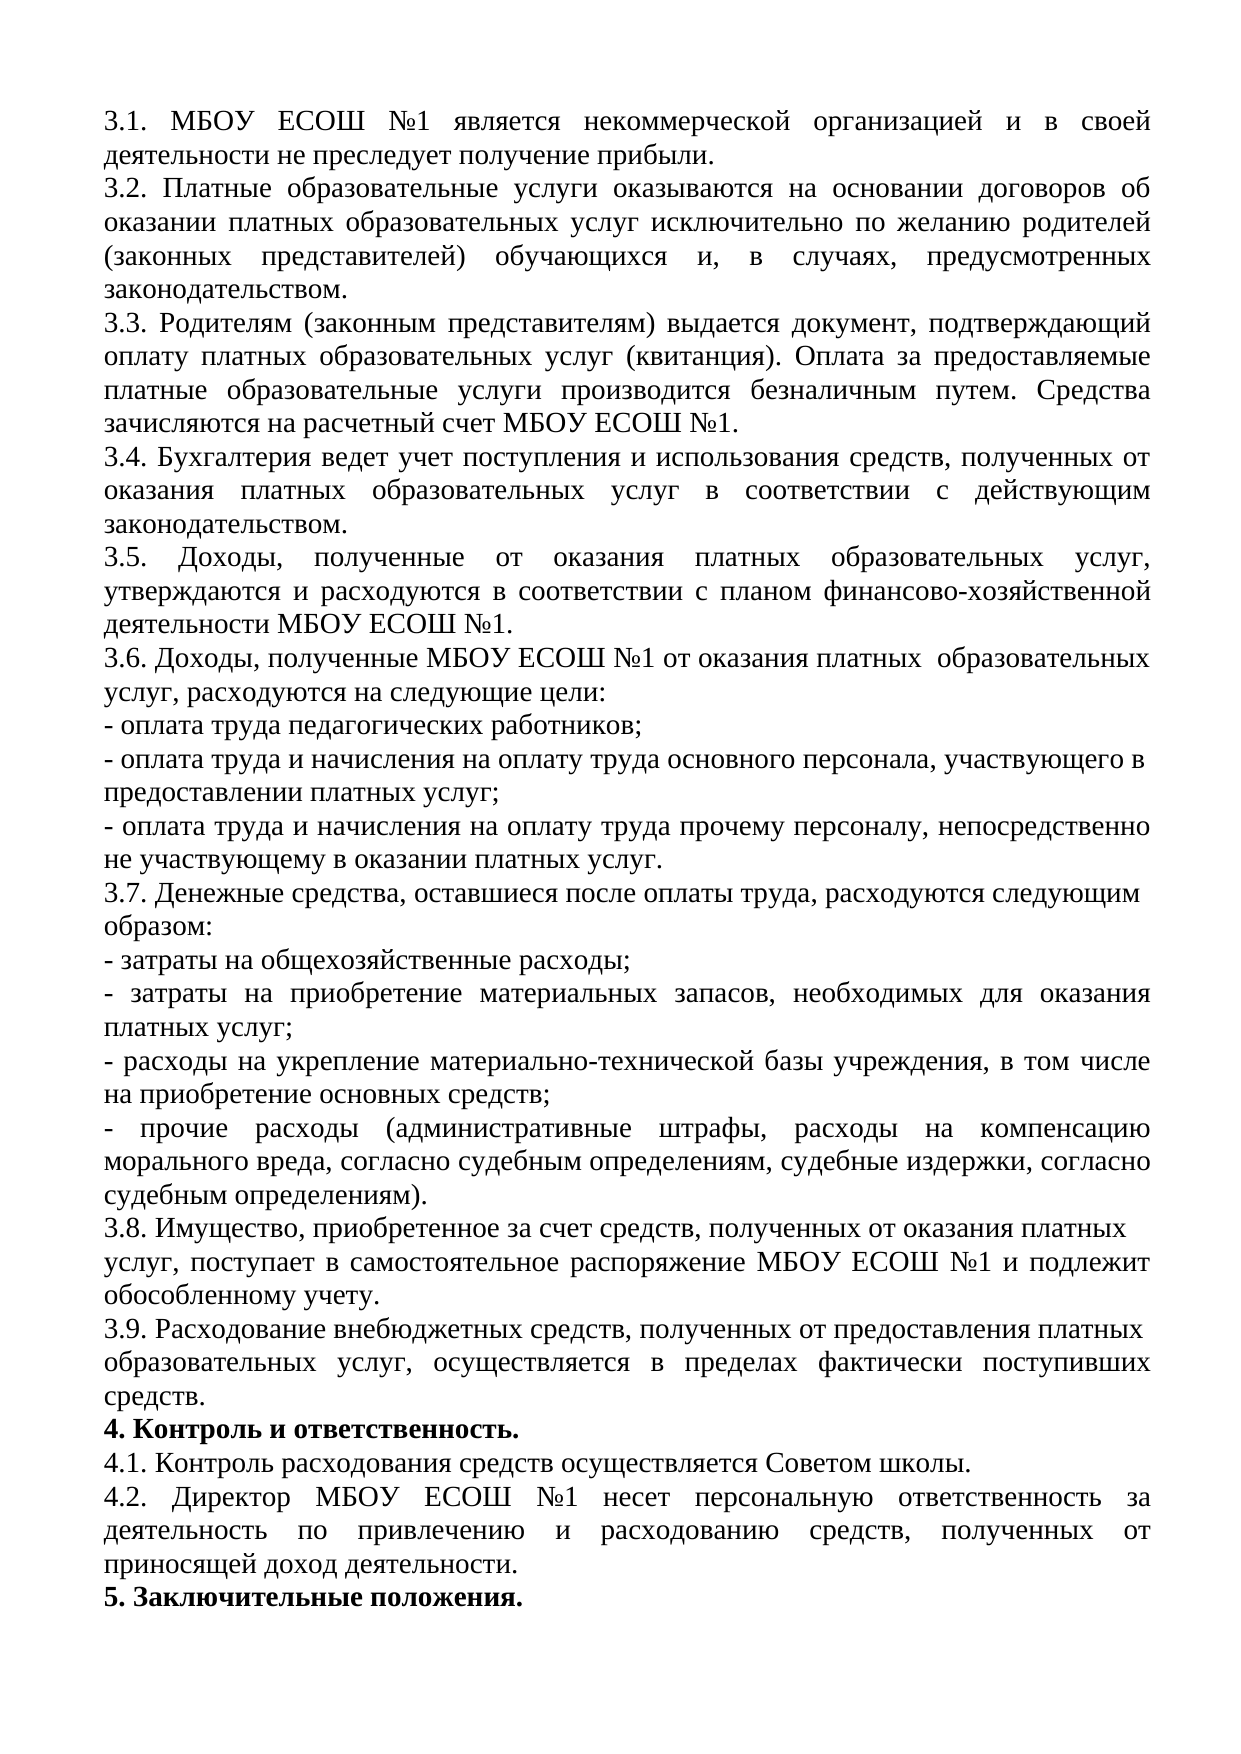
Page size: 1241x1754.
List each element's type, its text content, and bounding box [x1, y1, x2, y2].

text - прочие расходы (административные штрафы, расходы на компенсацию морального вреда, согласно судебным определениям, судебные издержки, согласно судебным определениям). [103, 1110, 1152, 1210]
text 5. Заключительные положения. [103, 1579, 1152, 1613]
text образовательных услуг, осуществляется в пределах фактически поступивших средств. [103, 1344, 1152, 1412]
text - затраты на приобретение материальных запасов, необходимых для оказания платных услуг; [103, 976, 1152, 1043]
text 3.9. Расходование внебюджетных средств, полученных от предоставления платных [103, 1311, 1152, 1344]
text 3.7. Денежные средства, оставшиеся после оплаты труда, расходуются следующим [103, 875, 1152, 908]
text 3.2. Платные образовательные услуги оказываются на основании договоров об оказании платных образовательных услуг исключительно по желанию родителей (законных представителей) обучающихся и, в случаях, предусмотренных законодательством. [103, 171, 1152, 305]
text услуг, поступает в самостоятельное распоряжение МБОУ ЕСОШ №1 и подлежит обособленному учету. [103, 1244, 1152, 1311]
text 4.2. Директор МБОУ ЕСОШ №1 несет персональную ответственность за деятельность по привлечению и расходованию средств, полученных от приносящей доход деятельности. [103, 1479, 1152, 1579]
text 3.4. Бухгалтерия ведет учет поступления и использования средств, полученных от оказания платных образовательных услуг в соответствии с действующим законодательством. [103, 439, 1152, 539]
text - оплата труда педагогических работников; [103, 707, 1152, 741]
text 3.1. МБОУ ЕСОШ №1 является некоммерческой организацией и в своей деятельности не преследует получение прибыли. [103, 103, 1152, 171]
text - затраты на общехозяйственные расходы; [103, 942, 1152, 976]
text - расходы на укрепление материально-технической базы учреждения, в том числе на приобретение основных средств; [103, 1043, 1152, 1110]
text 3.8. Имущество, приобретенное за счет средств, полученных от оказания платных [103, 1210, 1152, 1244]
text 4. Контроль и ответственность. [103, 1412, 1152, 1445]
text образом: [103, 908, 1152, 942]
text предоставлении платных услуг; [103, 774, 1152, 808]
text - оплата труда и начисления на оплату труда основного персонала, участвующего в [103, 741, 1152, 774]
text 4.1. Контроль расходования средств осуществляется Советом школы. [103, 1445, 1152, 1479]
text 3.5. Доходы, полученные от оказания платных образовательных услуг, утверждаются и расходуются в соответствии с планом финансово-хозяйственной деятельности МБОУ ЕСОШ №1. [103, 539, 1152, 640]
text 3.6. Доходы, полученные МБОУ ЕСОШ №1 от оказания платных образовательных услуг, расходуются на следующие цели: [103, 640, 1152, 707]
text 3.3. Родителям (законным представителям) выдается документ, подтверждающий оплату платных образовательных услуг (квитанция). Оплата за предоставляемые платные образовательные услуги производится безналичным путем. Средства зачисляются на расчетный счет МБОУ ЕСОШ №1. [103, 305, 1152, 439]
text - оплата труда и начисления на оплату труда прочему персоналу, непосредственно не участвующему в оказании платных услуг. [103, 808, 1152, 875]
